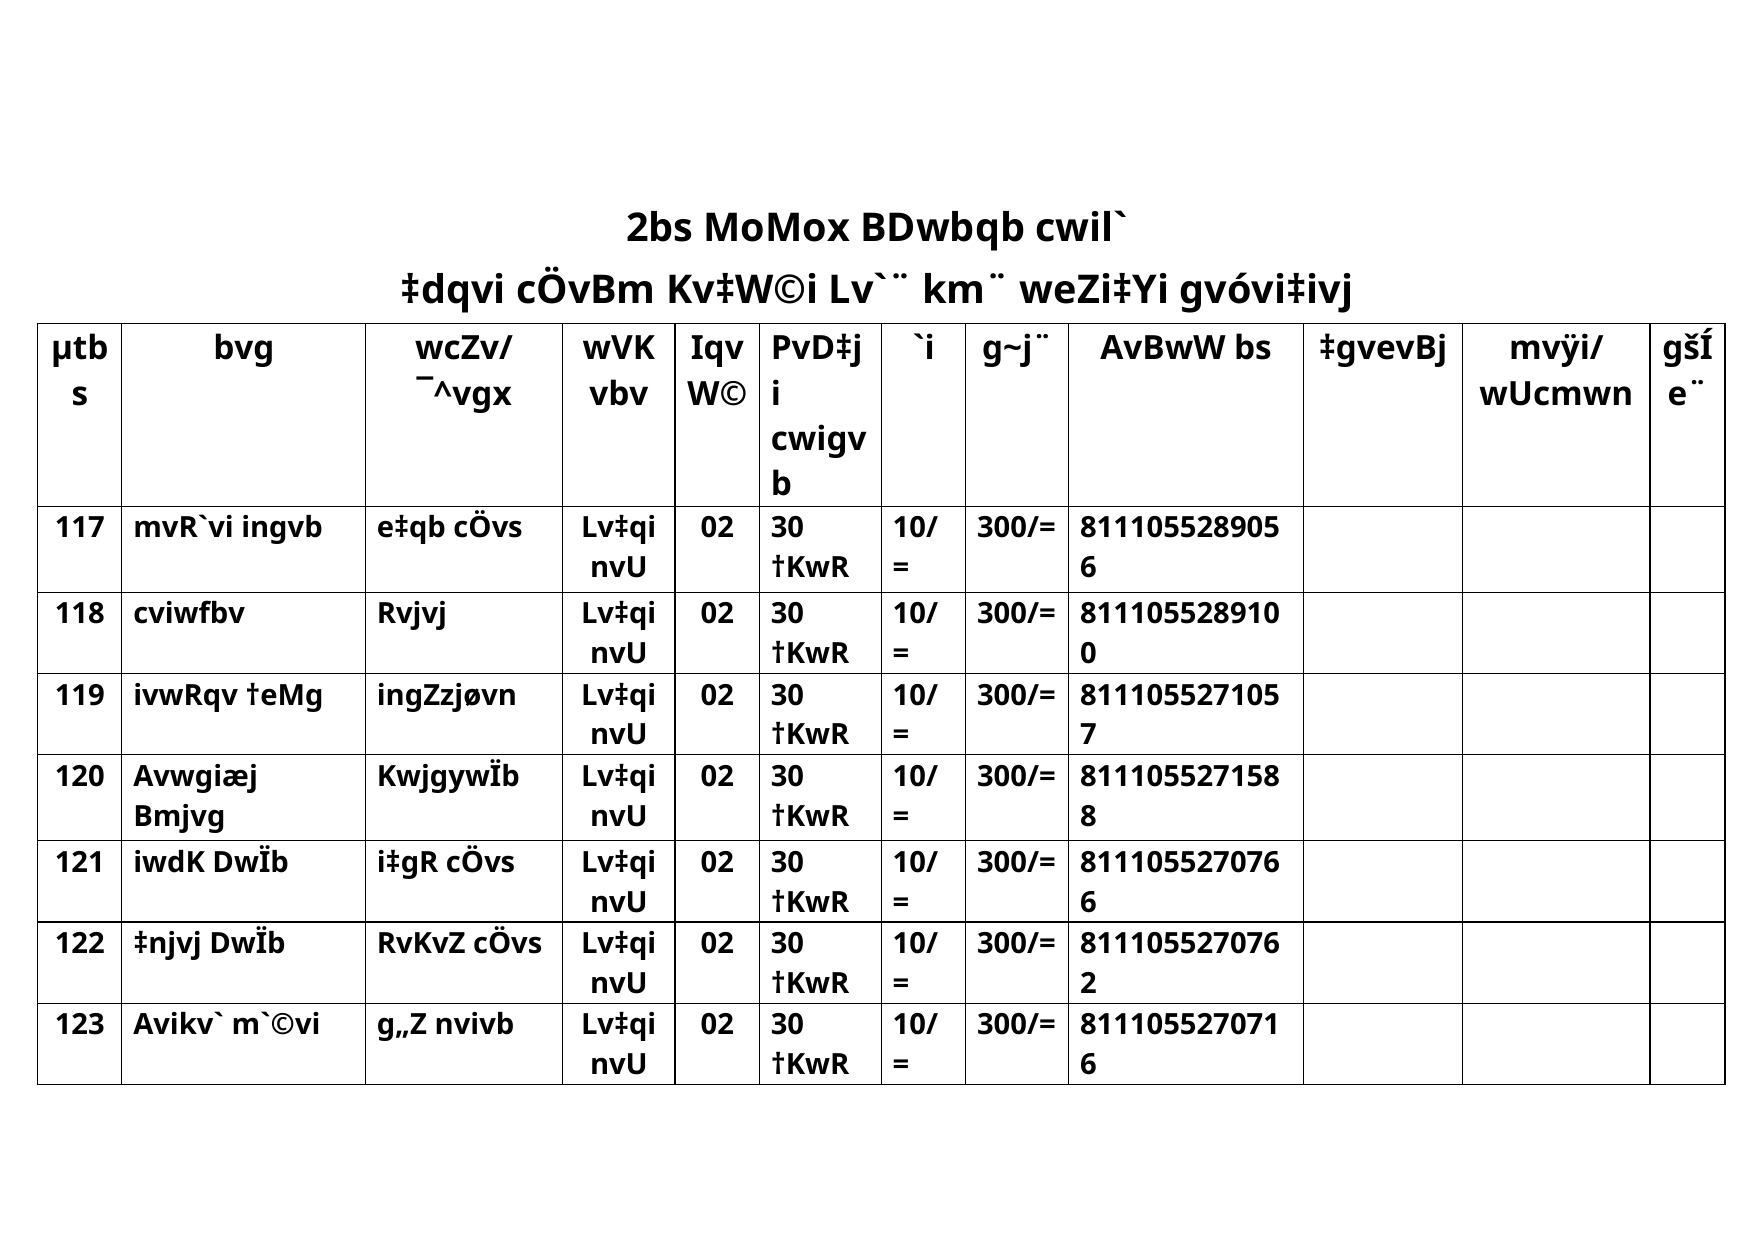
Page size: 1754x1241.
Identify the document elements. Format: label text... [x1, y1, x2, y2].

table_cell 30 †KwR [760, 1004, 881, 1084]
table_cell Lv‡qinvU [563, 923, 674, 1002]
table_header AvBwW bs [1069, 324, 1303, 506]
table_cell 8111055270762 [1069, 923, 1303, 1002]
table_cell [1304, 593, 1462, 673]
table_cell [1463, 507, 1649, 592]
table_header gšÍe¨ [1651, 324, 1724, 506]
table_header g~j¨ [966, 324, 1068, 506]
table_cell ingZzjøvn [366, 674, 562, 754]
table_cell KwjgywÏb [366, 755, 562, 840]
table_cell [1304, 1004, 1462, 1084]
table_cell 30 †KwR [760, 923, 881, 1002]
text ‡dqvi cÖvBm Kv‡W©i Lv`¨ km¨ weZi‡Yi gvóvi‡ivj [75, 261, 1679, 315]
table_cell Lv‡qinvU [563, 593, 674, 673]
table_cell i‡gR cÖvs [366, 841, 562, 921]
table_cell 30 †KwR [760, 755, 881, 840]
table_cell e‡qb cÖvs [366, 507, 562, 592]
table_cell 8111055271057 [1069, 674, 1303, 754]
table_header wVKvbv [563, 324, 674, 506]
table_cell iwdK DwÏb [122, 841, 365, 921]
table_header ‡gvevBj [1304, 324, 1462, 506]
table_cell 10/= [882, 674, 965, 754]
table_header IqvW© [676, 324, 759, 506]
table_cell 121 [38, 841, 121, 921]
table_cell Lv‡qinvU [563, 1004, 674, 1084]
table_cell [1304, 755, 1462, 840]
table_cell Rvjvj [366, 593, 562, 673]
table_cell [1463, 923, 1649, 1002]
table_cell 117 [38, 507, 121, 592]
table_cell 300/= [966, 507, 1068, 592]
table_cell 02 [676, 755, 759, 840]
table_cell mvR`vi ingvb [122, 507, 365, 592]
table_cell 8111055271588 [1069, 755, 1303, 840]
table_header µtbs [38, 324, 121, 506]
table_cell 300/= [966, 674, 1068, 754]
table_cell [1651, 841, 1724, 921]
table_cell Avikv` m`©vi [122, 1004, 365, 1084]
table_cell RvKvZ cÖvs [366, 923, 562, 1002]
table_cell 120 [38, 755, 121, 840]
table_cell 10/= [882, 923, 965, 1002]
table_cell Avwgiæj Bmjvg [122, 755, 365, 840]
table_cell 118 [38, 593, 121, 673]
table_cell [1651, 593, 1724, 673]
table_cell ivwRqv †eMg [122, 674, 365, 754]
table_cell ‡njvj DwÏb [122, 923, 365, 1002]
table_cell cviwfbv [122, 593, 365, 673]
table_cell 300/= [966, 593, 1068, 673]
table_cell Lv‡qinvU [563, 841, 674, 921]
table_cell [1651, 674, 1724, 754]
table_cell 300/= [966, 923, 1068, 1002]
table_cell 30 †KwR [760, 674, 881, 754]
table_cell 10/= [882, 755, 965, 840]
table_cell [1304, 841, 1462, 921]
table_cell 10/= [882, 507, 965, 592]
table_cell [1463, 755, 1649, 840]
table_cell 8111055289056 [1069, 507, 1303, 592]
table_cell g„Z nvivb [366, 1004, 562, 1084]
table_cell 10/= [882, 593, 965, 673]
table_cell 122 [38, 923, 121, 1002]
table_cell [1463, 674, 1649, 754]
table_cell 119 [38, 674, 121, 754]
table_cell [1651, 923, 1724, 1002]
table_cell 02 [676, 923, 759, 1002]
table_cell [1651, 507, 1724, 592]
table_cell [1304, 674, 1462, 754]
table_header mvÿi/wUcmwn [1463, 324, 1649, 506]
table_cell 300/= [966, 1004, 1068, 1084]
table_cell 123 [38, 1004, 121, 1084]
table_cell [1463, 593, 1649, 673]
table_cell 300/= [966, 841, 1068, 921]
table_cell 30 †KwR [760, 841, 881, 921]
table_cell 10/= [882, 841, 965, 921]
table_cell 10/= [882, 1004, 965, 1084]
table_cell [1651, 755, 1724, 840]
table_cell 8111055270716 [1069, 1004, 1303, 1084]
table_cell [1651, 1004, 1724, 1084]
table_cell 02 [676, 841, 759, 921]
table_cell [1463, 841, 1649, 921]
table_cell [1304, 507, 1462, 592]
table_cell Lv‡qinvU [563, 755, 674, 840]
table_cell 02 [676, 1004, 759, 1084]
table_cell 02 [676, 593, 759, 673]
table_header `i [882, 324, 965, 506]
table_cell 8111055270766 [1069, 841, 1303, 921]
table_cell [1304, 923, 1462, 1002]
table_cell 30 †KwR [760, 507, 881, 592]
table_header wcZv/¯^vgx [366, 324, 562, 506]
table_cell 300/= [966, 755, 1068, 840]
table_cell 8111055289100 [1069, 593, 1303, 673]
text 2bs MoMox BDwbqb cwil` [75, 199, 1679, 253]
table_header PvD‡ji cwigvb [760, 324, 881, 506]
table_cell 30 †KwR [760, 593, 881, 673]
table_cell 02 [676, 674, 759, 754]
table_cell 02 [676, 507, 759, 592]
table_cell Lv‡qinvU [563, 674, 674, 754]
table_cell Lv‡qinvU [563, 507, 674, 592]
table_header bvg [122, 324, 365, 506]
table_cell [1463, 1004, 1649, 1084]
